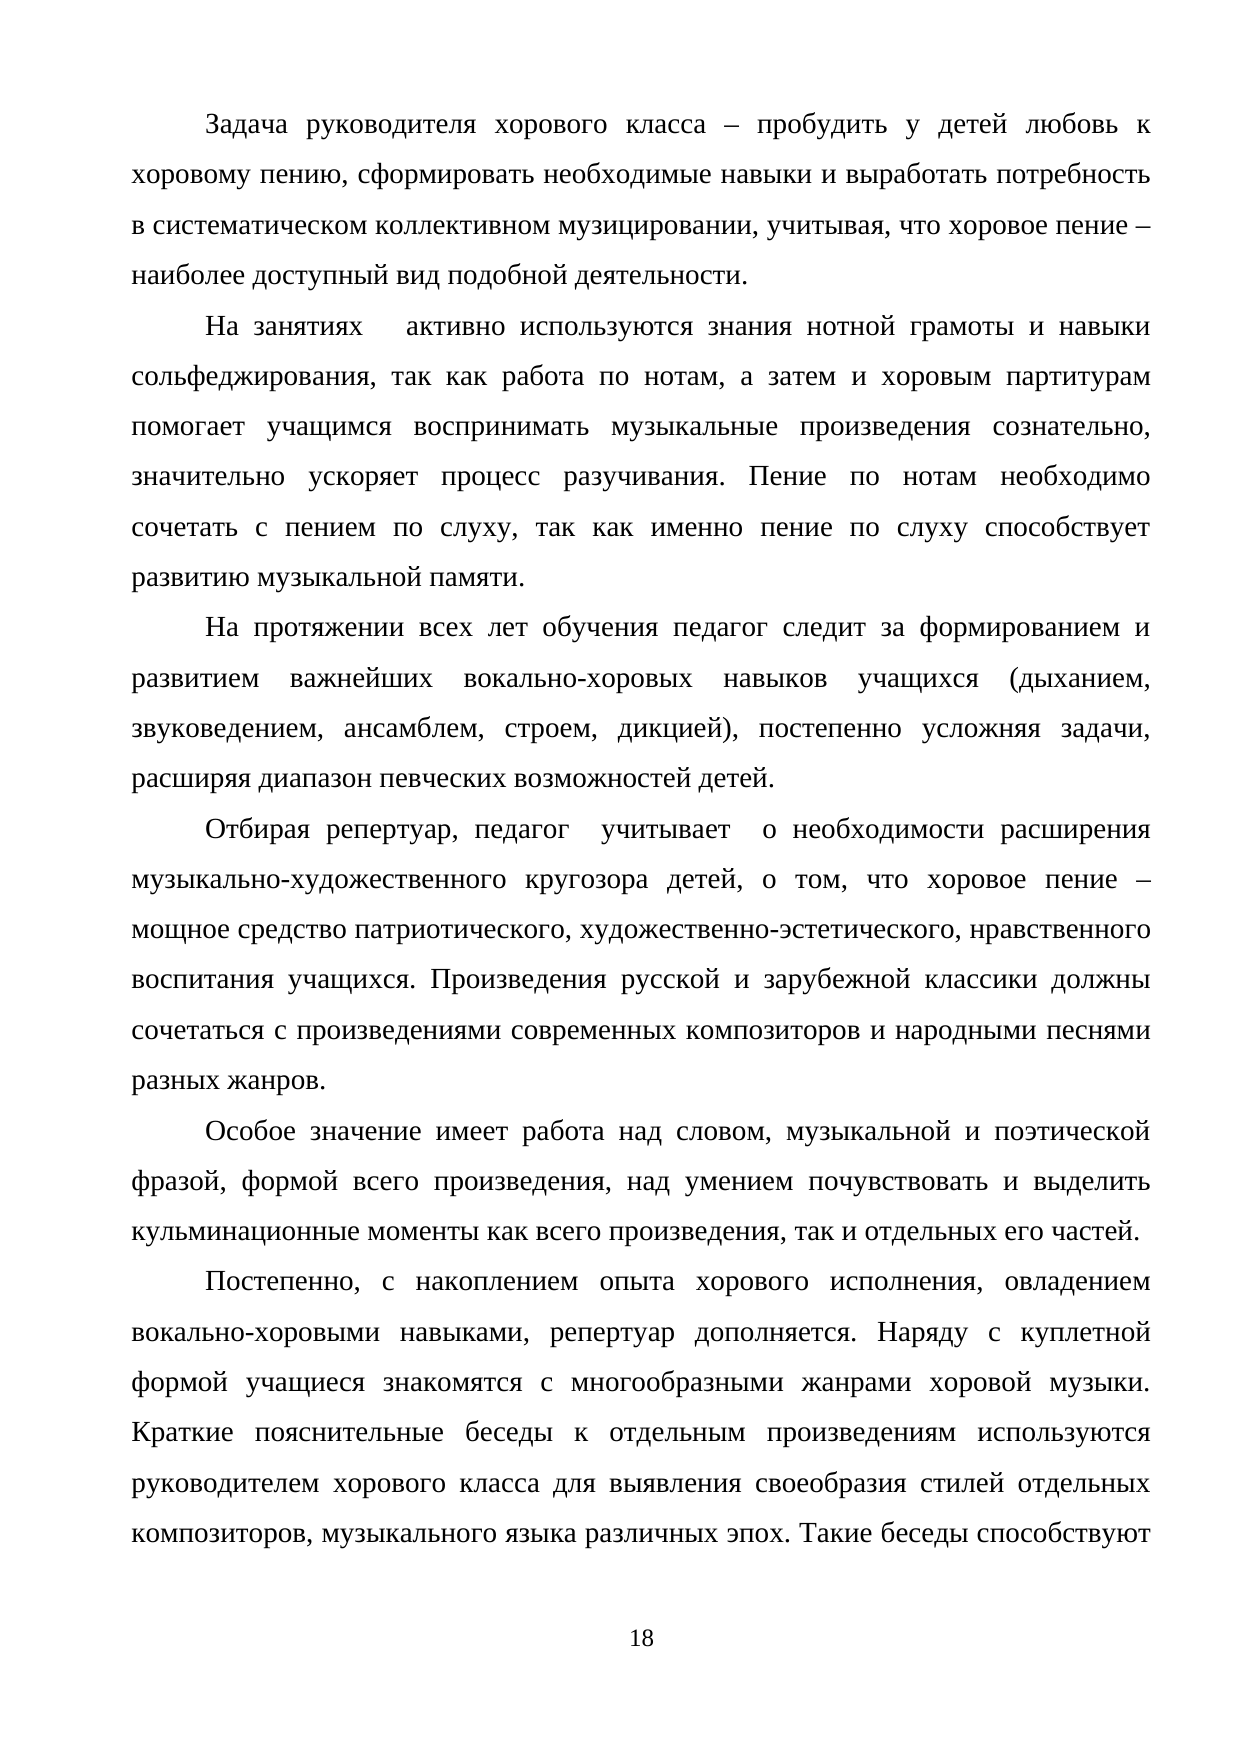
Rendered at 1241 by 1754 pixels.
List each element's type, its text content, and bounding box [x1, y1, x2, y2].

text Отбирая репертуар, педагог учитывает о необходимости расширения музыкально-художественного кругозора детей, о том, что хоровое пение – мощное средство патриотического, художественно-эстетического, нравственного воспитания учащихся. Произведения русской и зарубежной классики должны сочетаться с произведениями современных композиторов и народными песнями разных жанров. [131, 811, 1152, 1096]
text Особое значение имеет работа над словом, музыкальной и поэтической фразой, формой всего произведения, над умением почувствовать и выделить кульминационные моменты как всего произведения, так и отдельных его частей. [131, 1113, 1152, 1247]
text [131, 1263, 1152, 1549]
text На занятиях активно используются знания нотной грамоты и навыки сольфеджирования, так как работа по нотам, а затем и хоровым партитурам помогает учащимся воспринимать музыкальные произведения сознательно, значительно ускоряет процесс разучивания. Пение по нотам необходимо сочетать с пением по слуху, так как именно пение по слуху способствует развитию музыкальной памяти. [131, 308, 1152, 593]
text На протяжении всех лет обучения педагог следит за формированием и развитием важнейших вокально-хоровых навыков учащихся (дыханием, звуковедением, ансамблем, строем, дикцией), постепенно усложняя задачи, расширяя диапазон певческих возможностей детей. [131, 609, 1152, 794]
text Задача руководителя хорового класса – пробудить у детей любовь к хоровому пению, сформировать необходимые навыки и выработать потребность в систематическом коллективном музицировании, учитывая, что хоровое пение – наиболее доступный вид подобной деятельности. [131, 106, 1152, 291]
